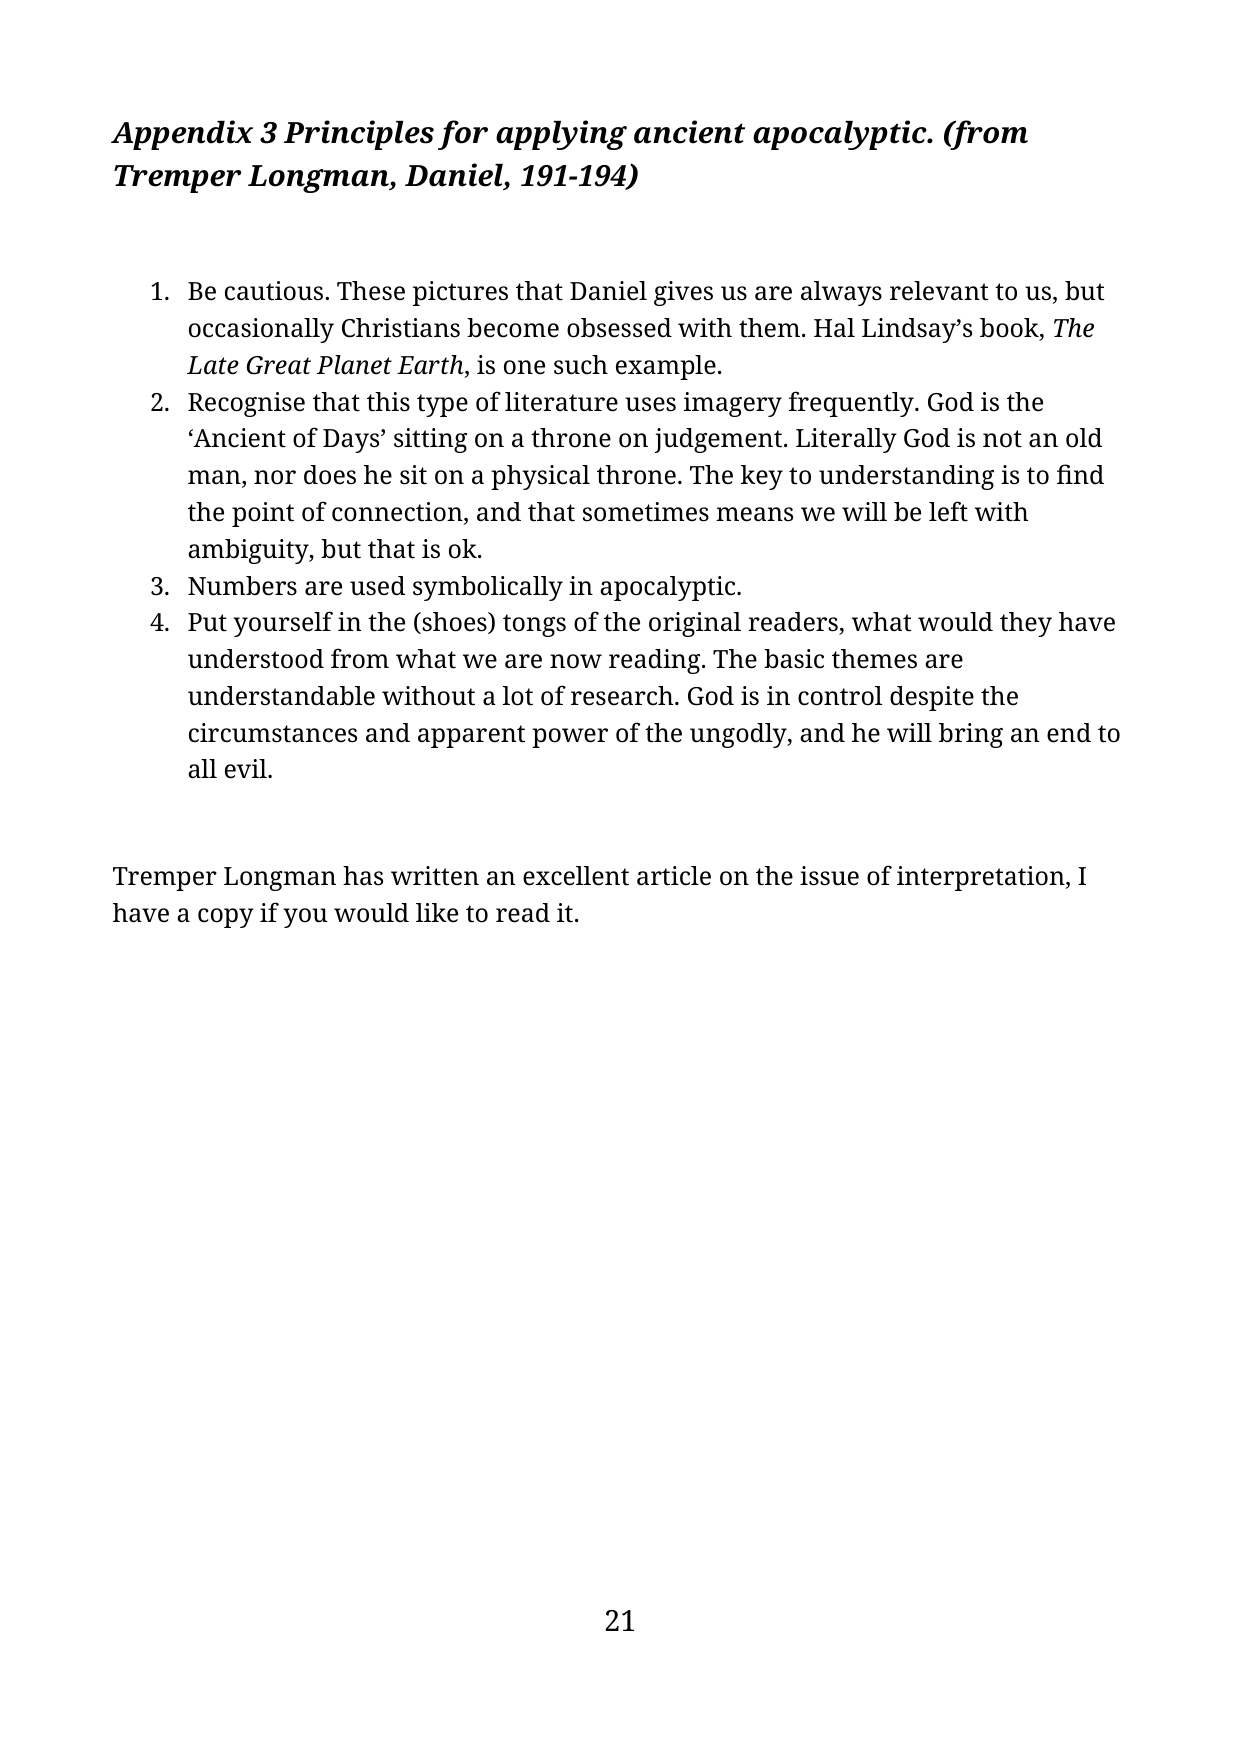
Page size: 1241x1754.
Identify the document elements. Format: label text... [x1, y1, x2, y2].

list Be cautious. These pictures that Daniel gives us are always relevant to us, but occasionally Christians become obsessed with them. Hal Lindsay’s book, The Late Great Planet Earth, is one such example. [150, 274, 1128, 382]
text Tremper Longman has written an excellent article on the issue of interpretation, I have a copy if you would like to read it. [112, 859, 1128, 930]
text Appendix 3 Principles for applying ancient apocalyptic. (from Tremper Longman, Daniel, 191-194) [112, 112, 1128, 195]
list Recognise that this type of literature uses imagery frequently. God is the ‘Ancient of Days’ sitting on a throne on judgement. Literally God is not an old man, nor does he sit on a physical throne. The key to understanding is to find the point of connection, and that sometimes means we will be left with ambiguity, but that is ok. [150, 384, 1128, 565]
list Numbers are used symbolically in apocalyptic. [150, 568, 1128, 602]
list Put yourself in the (shoes) tongs of the original readers, what would they have understood from what we are now reading. The basic themes are understandable without a lot of research. God is in control despite the circumstances and apparent power of the ungodly, and he will bring an end to all evil. [150, 605, 1128, 786]
